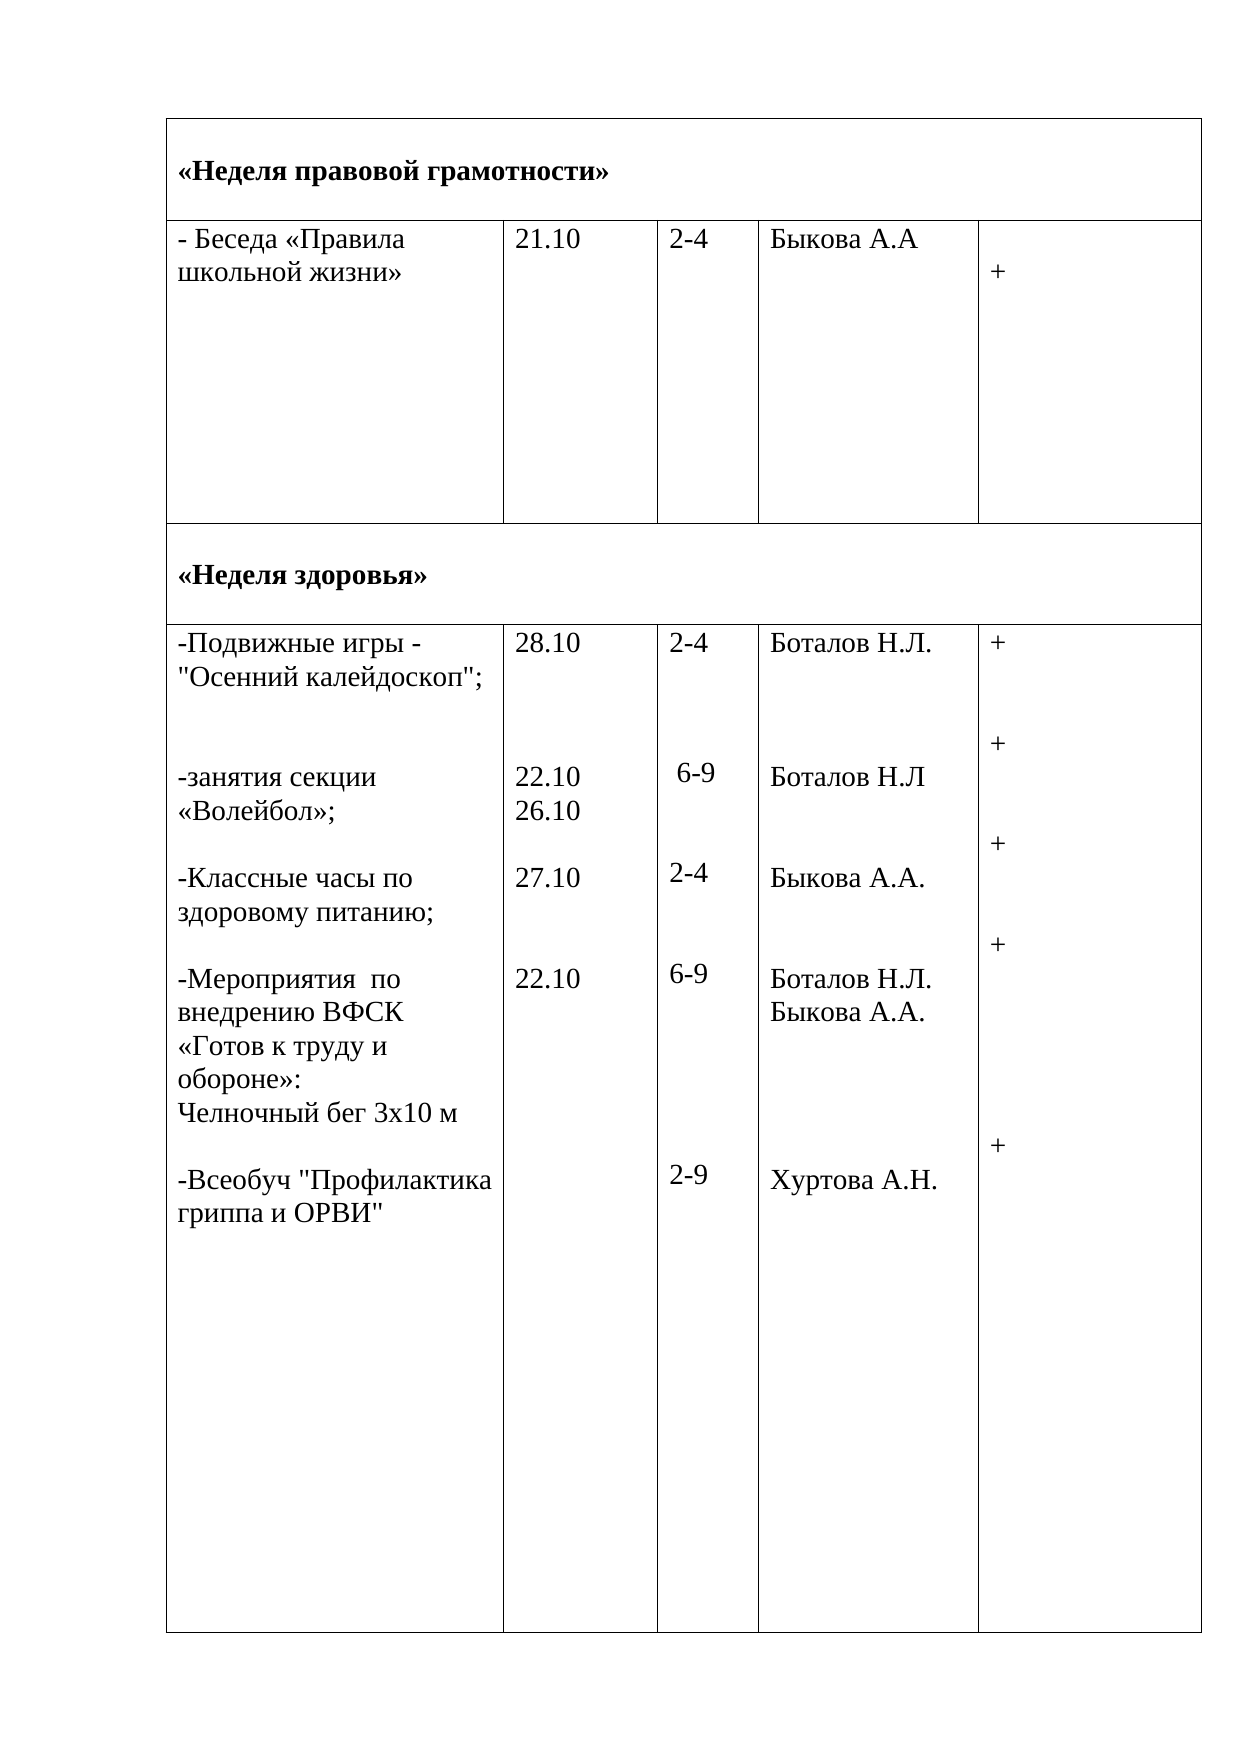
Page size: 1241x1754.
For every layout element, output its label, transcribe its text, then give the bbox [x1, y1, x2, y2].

table_cell + [979, 221, 1201, 523]
table_cell Быкова А.А [759, 221, 978, 523]
table_cell 21.10 [504, 221, 657, 523]
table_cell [504, 625, 657, 1632]
table_cell «Неделя здоровья» [167, 524, 1201, 624]
table_cell - Беседа «Правила школьной жизни» [167, 221, 503, 523]
table_cell «Неделя правовой грамотности» [167, 119, 1201, 220]
table_cell 2-4 [658, 221, 758, 523]
table_cell + + + + + [979, 625, 1201, 1632]
table_cell 2-4 6-9 2-4 6-9 2-9 [658, 625, 758, 1632]
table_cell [759, 625, 978, 1632]
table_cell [167, 625, 503, 1632]
